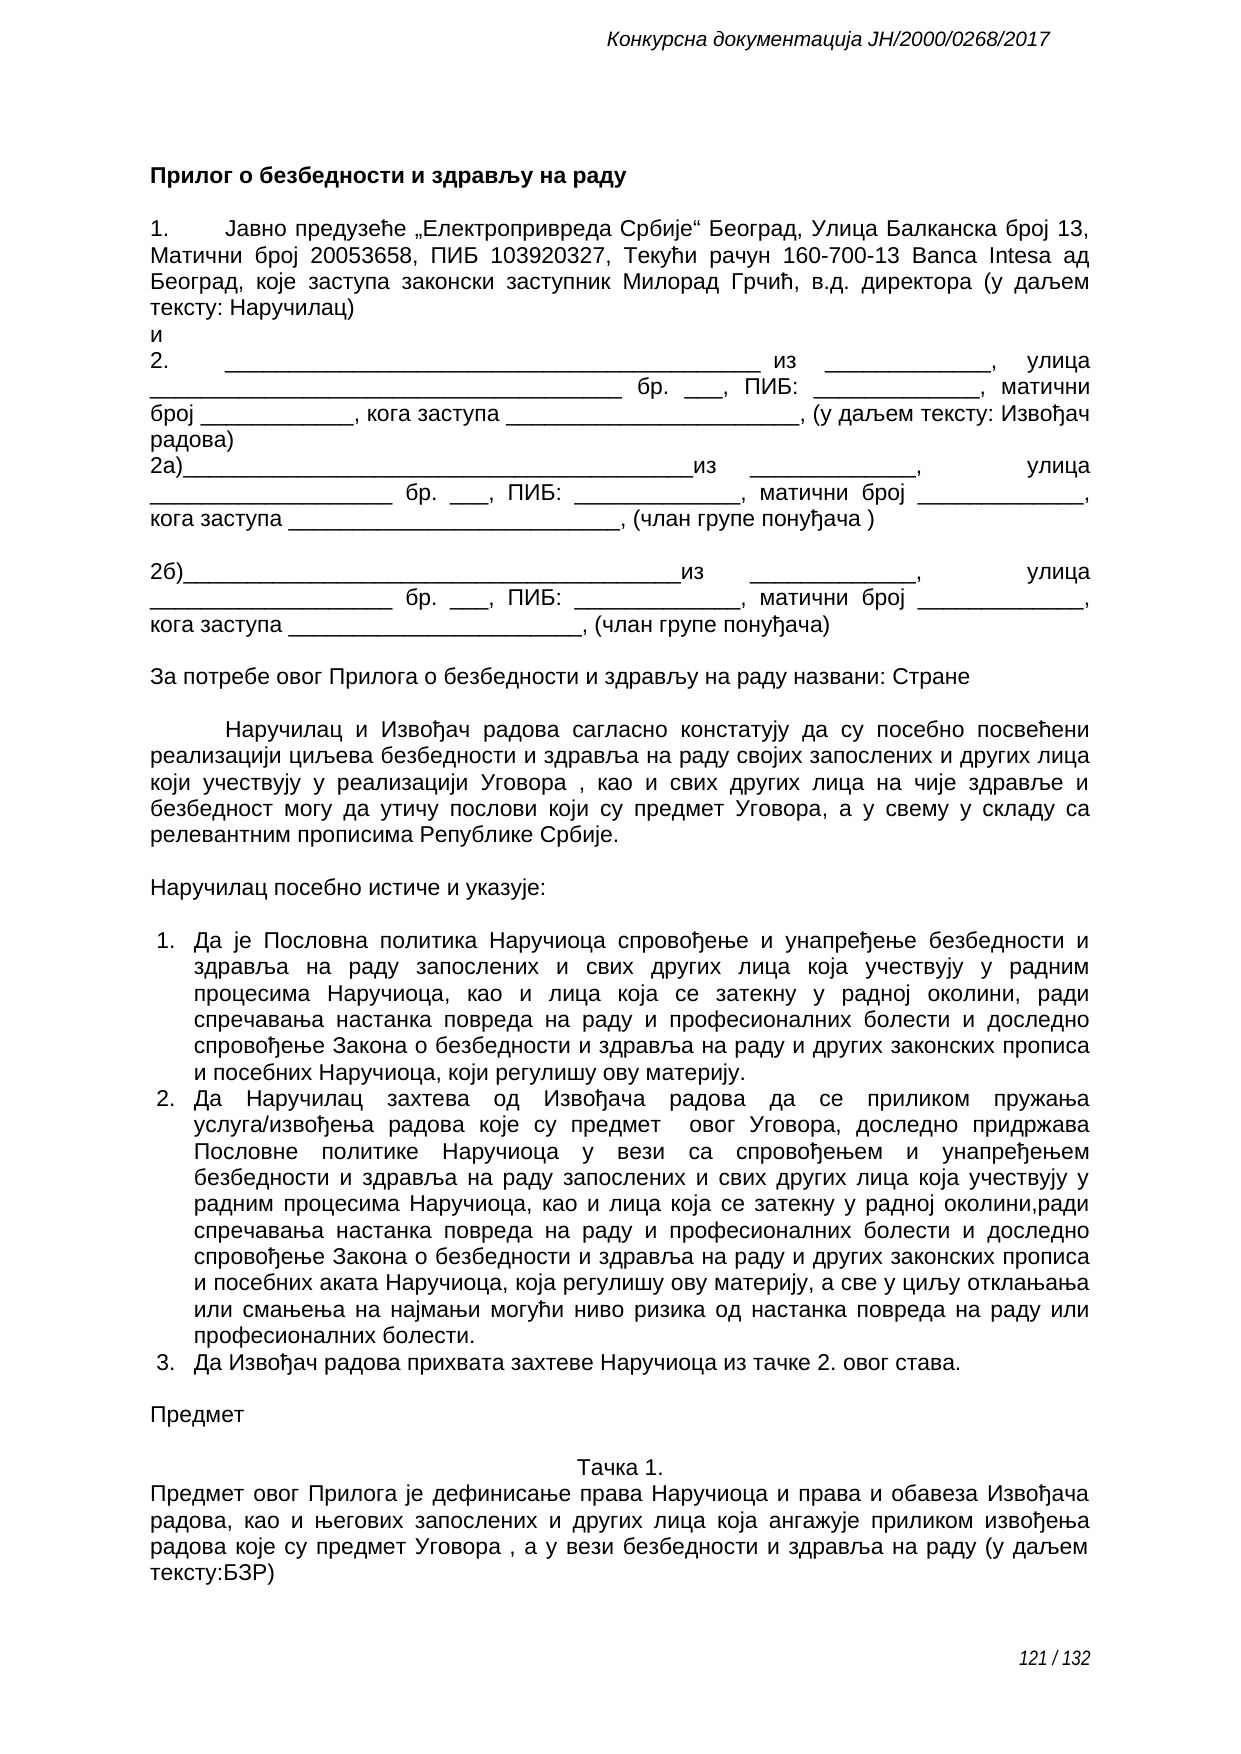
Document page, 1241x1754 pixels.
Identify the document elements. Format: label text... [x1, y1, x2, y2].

text 2. __________________________________________ из _____________, улица _____________________________________ бр. ___, ПИБ: _____________, матични број ____________, кога заступа _______________________, (у даљем тексту: Извођач радова) [150, 347, 1090, 452]
text Предмет [150, 1401, 1090, 1427]
text За потребе овог Прилога о безбедности и здрављу на раду названи: Стране [150, 663, 1090, 689]
subtitle Прилог о безбедности и здрављу на раду [150, 162, 1090, 189]
text Наручилац посебно истиче и указује: [150, 874, 1090, 900]
list Да Извођач радова прихвата захтеве Наручиоца из тачке 2. овог става. [156, 1348, 1090, 1375]
text Наручилац и Извођач радова сагласно констатују да су посебно посвећени реализацији циљева безбедности и здравља на раду својих запослених и других лица који учествују у реализацији Уговора , као и свих других лица на чије здравље и безбедност могу да утичу послови који су предмет Уговора, а у свему у складу са релевантним прописима Републике Србије. [150, 716, 1090, 848]
text и [150, 321, 1090, 347]
text 2б)_______________________________________из _____________, улица ___________________ бр. ___, ПИБ: _____________, матични број _____________, кога заступа _______________________, (члан групе понуђача) [150, 558, 1090, 637]
text 1. Јавно предузеће „Електропривреда Србије“ Београд, Улица Балканска број 13, Матични број 20053658, ПИБ 103920327, Текући рачун 160-700-13 Banca Intesа ад Београд, које заступа законски заступник Милорад Грчић, в.д. директора (у даљем тексту: Наручилац) [150, 215, 1090, 321]
list Да Наручилац захтева од Извођача радова да се приликом пружања услуга/извођења радова које су предмет овог Уговора, доследно придржава Пословне политике Наручиоца у вези са спровођењем и унапређењем безбедности и здравља на раду запослених и свих других лица која учествују у радним процесима Наручиоца, као и лица која се затекну у радној околини,ради спречавања настанка повреда на раду и професионалних болести и доследно спровођење Закона о безбедности и здравља на раду и других законских прописа и посебних аката Наручиоца, која регулишу ову материју, а све у циљу отклањања или смањења на најмањи могући ниво ризика од настанка повреда на раду или професионалних болести. [156, 1085, 1090, 1348]
text Предмет овог Прилога је дефинисање права Наручиоца и права и обавеза Извођача радова, као и његових запослених и других лица која ангажује приликом извођења радова које су предмет Уговора , а у вези безбедности и здравља на раду (у даљем тексту:БЗР) [150, 1480, 1090, 1586]
text 2а)________________________________________из _____________, улица ___________________ бр. ___, ПИБ: _____________, матични број _____________, кога заступа __________________________, (члан групе понуђача ) [150, 452, 1090, 531]
text Тачка 1. [150, 1454, 1090, 1480]
list Да је Пословна политика Наручиоца спровођење и унапређење безбедности и здравља на раду запослених и свих других лица која учествују у радним процесима Наручиоца, као и лица која се затекну у радној околини, ради спречавања настанка повреда на раду и професионалних болести и доследно спровођење Закона о безбедности и здравља на раду и других законских прописа и посебних Наручиоца, који регулишу ову материју. [156, 927, 1090, 1085]
